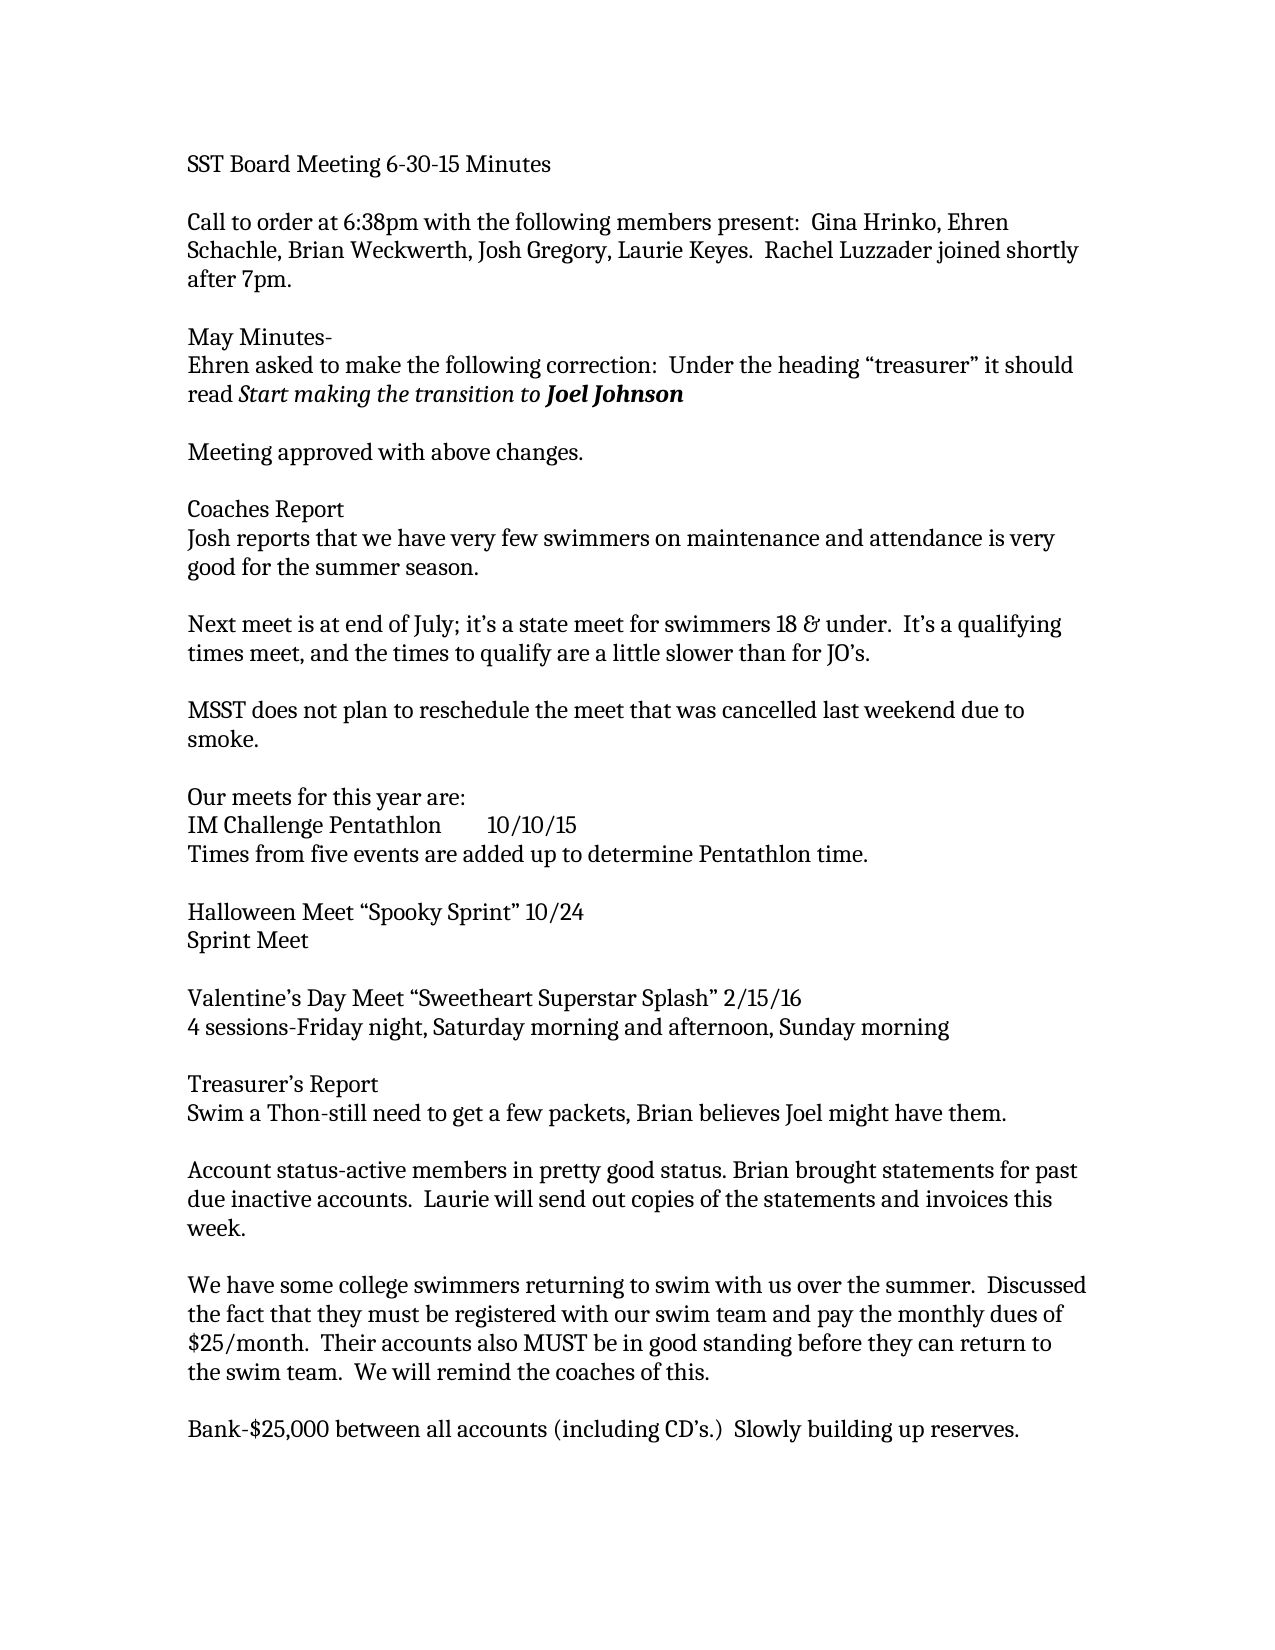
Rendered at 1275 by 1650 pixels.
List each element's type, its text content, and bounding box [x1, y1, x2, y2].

text Bank-$25,000 between all accounts (including CD’s.) Slowly building up reserves. [187, 1415, 1087, 1444]
text Valentine’s Day Meet “Sweetheart Superstar Splash” 2/15/16 [187, 984, 1087, 1012]
text May Minutes- [187, 322, 1087, 351]
text Ehren asked to make the following correction: Under the heading “treasurer” it should read Start making the transition to Joel Johnson [187, 351, 1087, 409]
text Meeting approved with above changes. [187, 437, 1087, 466]
text Sprint Meet [187, 926, 1087, 955]
text Coaches Report [187, 495, 1087, 524]
text Josh reports that we have very few swimmers on maintenance and attendance is very good for the summer season. [187, 524, 1087, 581]
text MSST does not plan to reschedule the meet that was cancelled last weekend due to smoke. [187, 696, 1087, 754]
text Call to order at 6:38pm with the following members present: Gina Hrinko, Ehren Schachle, Brian Weckwerth, Josh Gregory, Laurie Keyes. Rachel Luzzader joined shortly after 7pm. [187, 207, 1087, 294]
text Our meets for this year are: [187, 782, 1087, 811]
text IM Challenge Pentathlon 10/10/15 [187, 811, 1087, 840]
text Halloween Meet “Spooky Sprint” 10/24 [187, 897, 1087, 926]
text We have some college swimmers returning to swim with us over the summer. Discussed the fact that they must be registered with our swim team and pay the monthly dues of $25/month. Their accounts also MUST be in good standing before they can return to the swim team. We will remind the coaches of this. [187, 1271, 1087, 1386]
text 4 sessions-Friday night, Saturday morning and afternoon, Sunday morning [187, 1012, 1087, 1041]
text Swim a Thon-still need to get a few packets, Brian believes Joel might have them. [187, 1099, 1087, 1127]
text Times from five events are added up to determine Pentathlon time. [187, 840, 1087, 869]
text Next meet is at end of July; it’s a state meet for swimmers 18 & under. It’s a qualifying times meet, and the times to qualify are a little slower than for JO’s. [187, 610, 1087, 667]
text Treasurer’s Report [187, 1070, 1087, 1099]
text Account status-active members in pretty good status. Brian brought statements for past due inactive accounts. Laurie will send out copies of the statements and invoices this week. [187, 1156, 1087, 1242]
text SST Board Meeting 6-30-15 Minutes [187, 150, 1087, 179]
